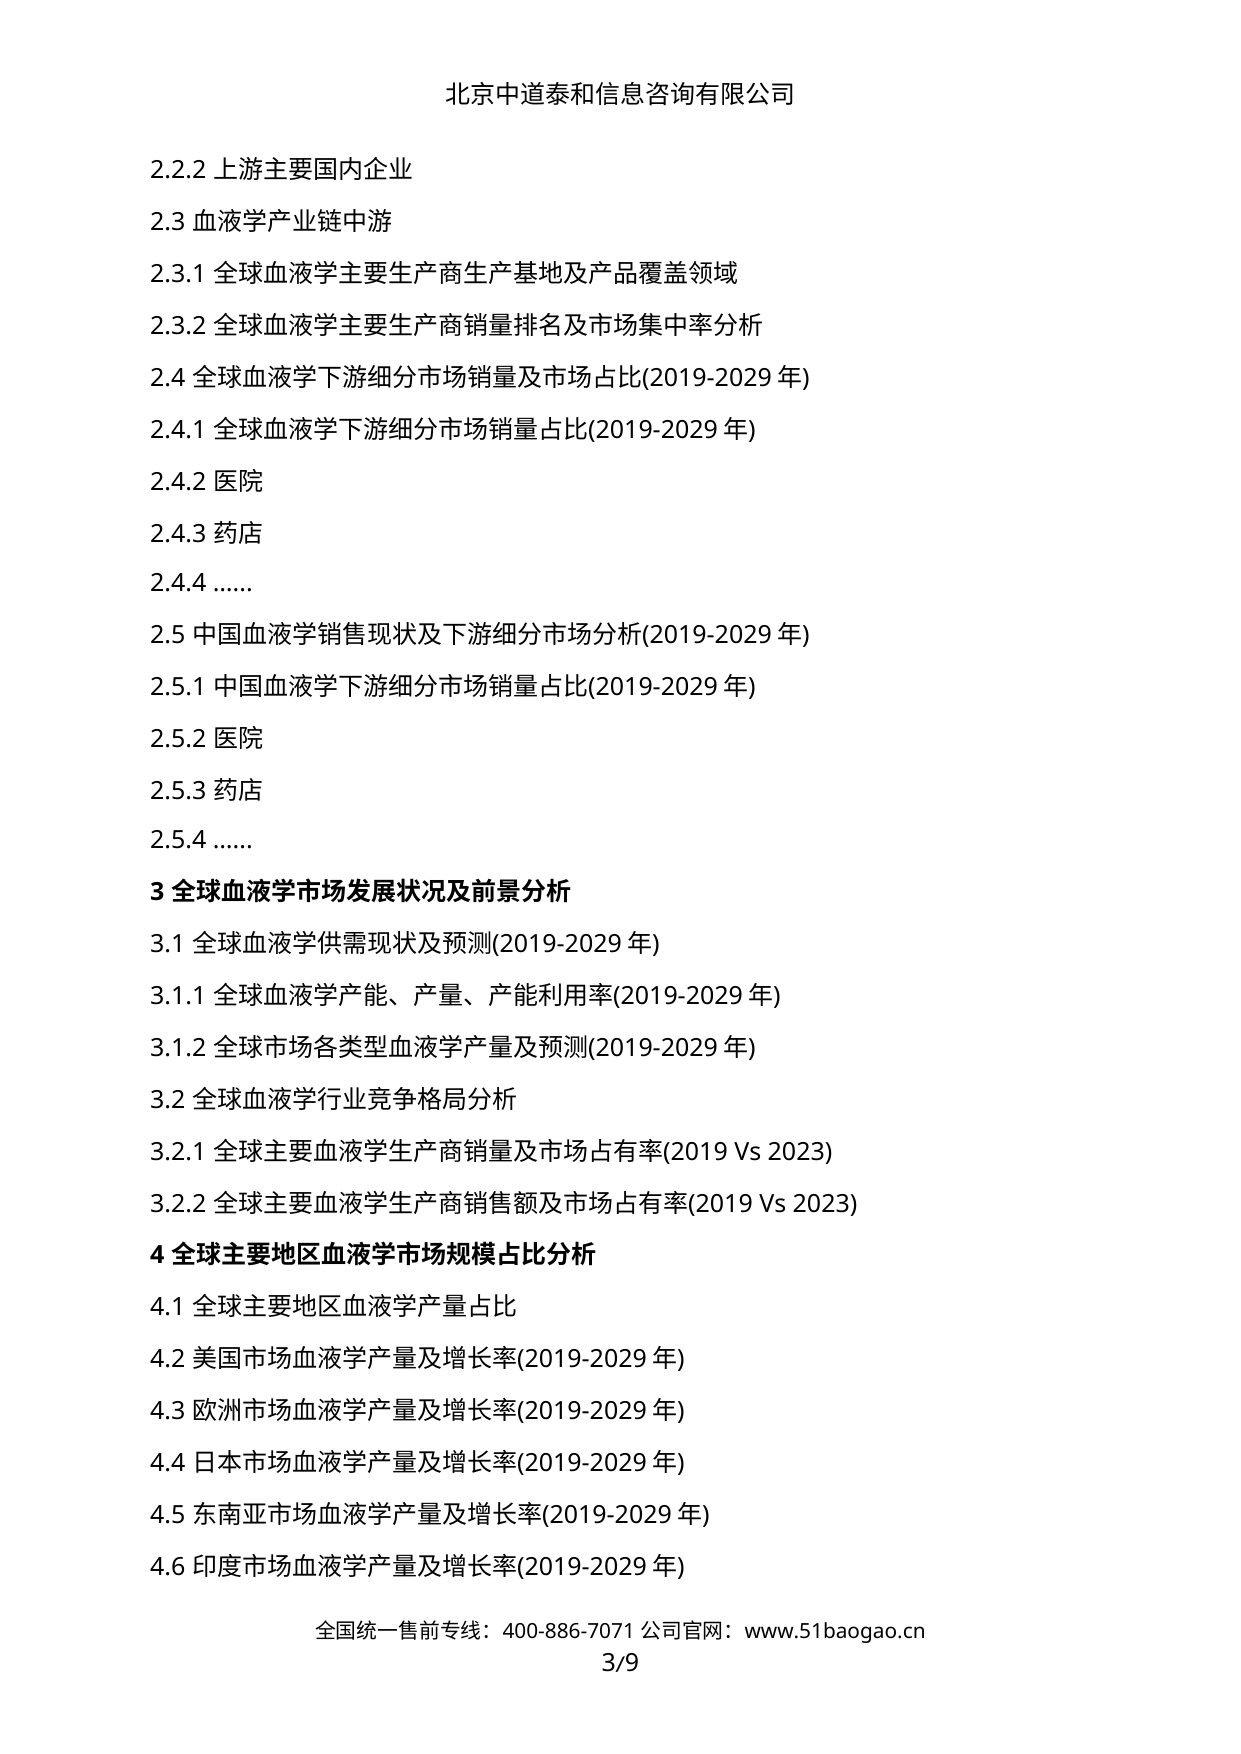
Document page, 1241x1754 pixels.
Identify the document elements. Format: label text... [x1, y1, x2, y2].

text 3 全球血液学市场发展状况及前景分析 [150, 872, 1090, 908]
text 4.4 日本市场血液学产量及增长率(2019-2029年) [150, 1442, 1090, 1479]
text 4.1 全球主要地区血液学产量占比 [150, 1287, 1090, 1323]
text 2.4.4 …... [150, 565, 1090, 599]
text 4.2 美国市场血液学产量及增长率(2019-2029年) [150, 1339, 1090, 1375]
text 4.6 印度市场血液学产量及增长率(2019-2029年) [150, 1546, 1090, 1582]
text 2.5.4 …... [150, 822, 1090, 856]
text 4 全球主要地区血液学市场规模占比分析 [150, 1235, 1090, 1271]
text 2.4.1 全球血液学下游细分市场销量占比(2019-2029年) [150, 409, 1090, 446]
text 3.1.2 全球市场各类型血液学产量及预测(2019-2029年) [150, 1027, 1090, 1064]
text 2.3.1 全球血液学主要生产商生产基地及产品覆盖领域 [150, 254, 1090, 290]
text 2.2.2 上游主要国内企业 [150, 150, 1090, 186]
text 3.1.1 全球血液学产能、产量、产能利用率(2019-2029年) [150, 976, 1090, 1012]
text 2.3 血液学产业链中游 [150, 202, 1090, 238]
text 2.5.2 医院 [150, 718, 1090, 755]
text 2.5.1 中国血液学下游细分市场销量占比(2019-2029年) [150, 667, 1090, 703]
text 2.3.2 全球血液学主要生产商销量排名及市场集中率分析 [150, 306, 1090, 342]
text 2.4.3 药店 [150, 513, 1090, 549]
text 2.4 全球血液学下游细分市场销量及市场占比(2019-2029年) [150, 357, 1090, 394]
text 3.2.2 全球主要血液学生产商销售额及市场占有率(2019 Vs 2023) [150, 1183, 1090, 1219]
text 2.5.3 药店 [150, 770, 1090, 807]
text 3.2.1 全球主要血液学生产商销量及市场占有率(2019 Vs 2023) [150, 1131, 1090, 1167]
text 3.2 全球血液学行业竞争格局分析 [150, 1079, 1090, 1116]
text 2.5 中国血液学销售现状及下游细分市场分析(2019-2029年) [150, 615, 1090, 651]
text 3.1 全球血液学供需现状及预测(2019-2029年) [150, 924, 1090, 960]
text 2.4.2 医院 [150, 461, 1090, 497]
text 4.3 欧洲市场血液学产量及增长率(2019-2029年) [150, 1391, 1090, 1427]
text 4.5 东南亚市场血液学产量及增长率(2019-2029年) [150, 1494, 1090, 1531]
